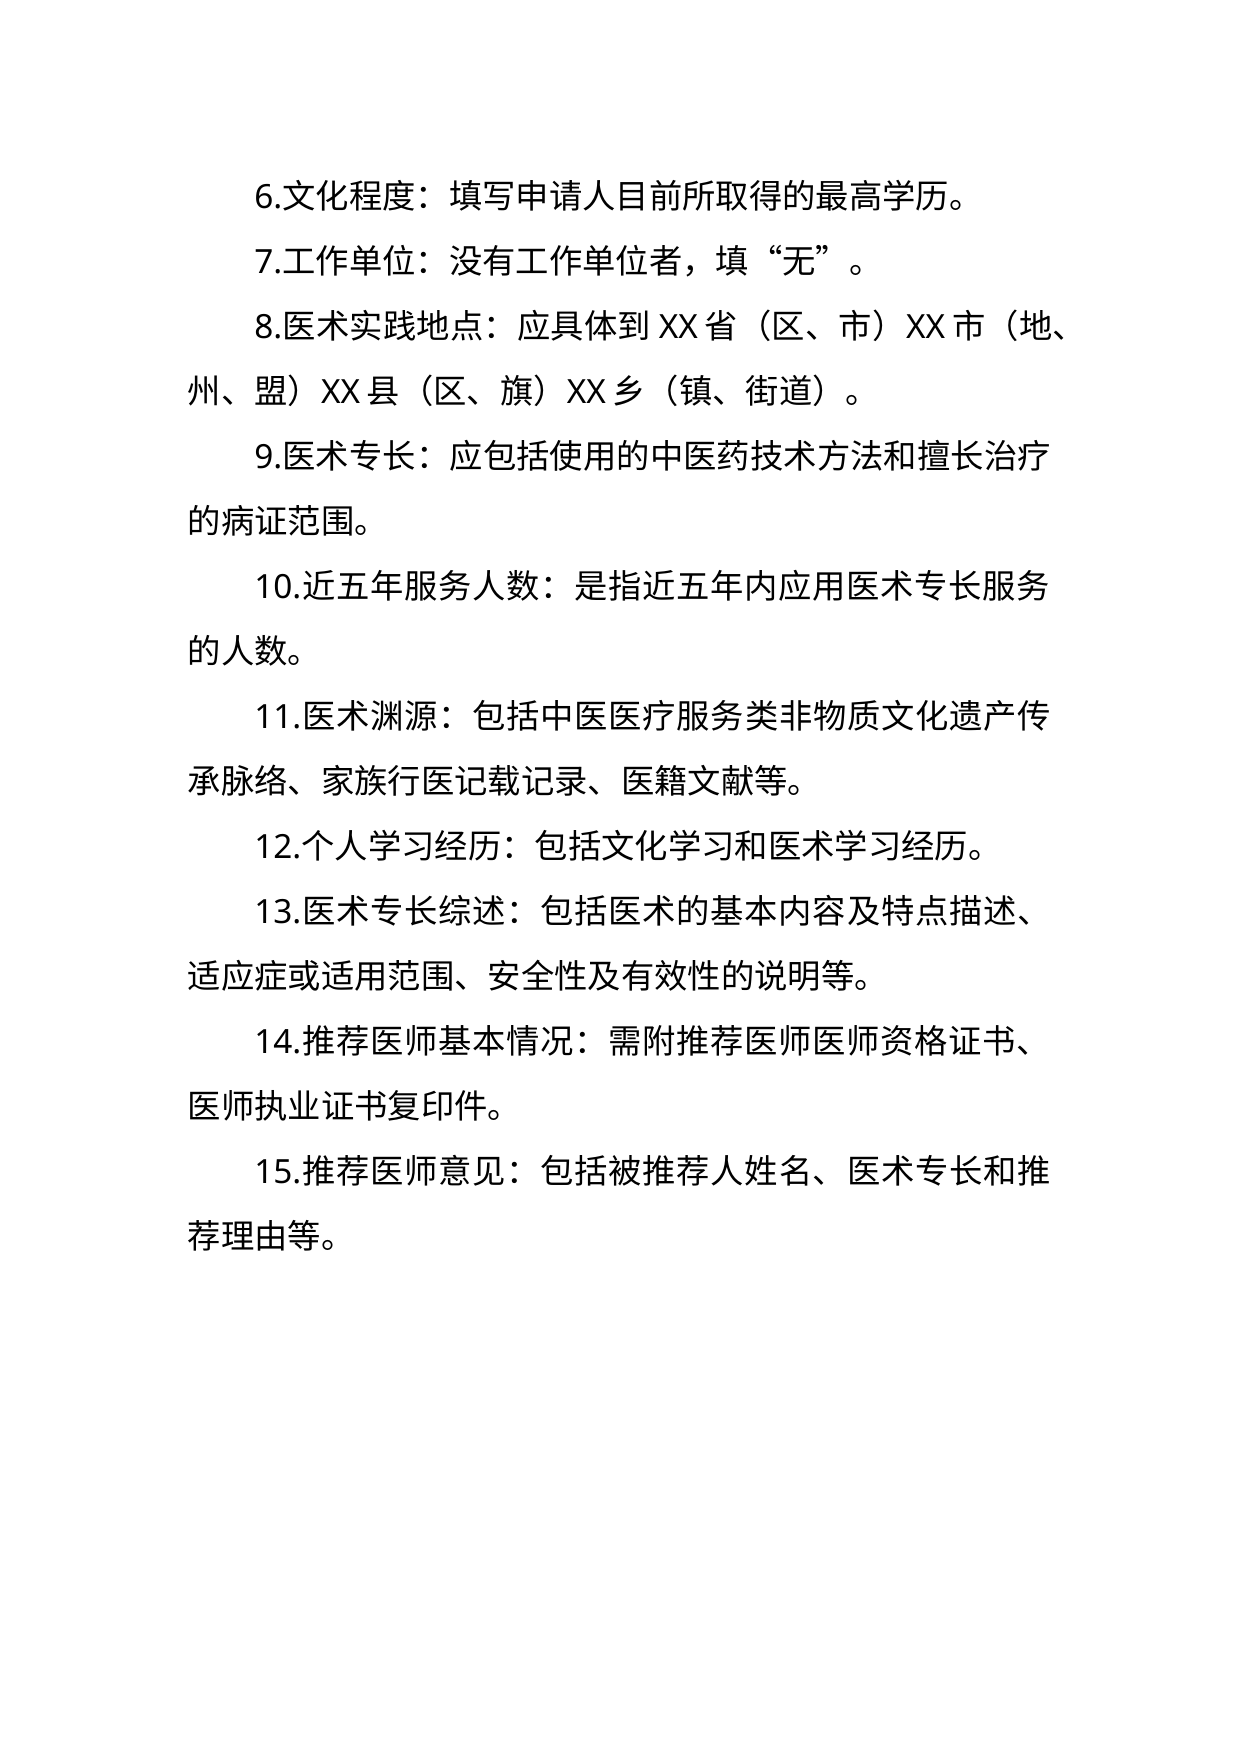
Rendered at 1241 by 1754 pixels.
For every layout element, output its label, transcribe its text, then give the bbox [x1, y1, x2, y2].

text 9.医术专长：应包括使用的中医药技术方法和擅长治疗的病证范围。 [187, 422, 1053, 552]
text 15.推荐医师意见：包括被推荐人姓名、医术专长和推荐理由等。 [187, 1137, 1053, 1267]
text 6.文化程度：填写申请人目前所取得的最高学历。 [187, 162, 1053, 227]
text 12.个人学习经历：包括文化学习和医术学习经历。 [187, 812, 1053, 877]
text 14.推荐医师基本情况：需附推荐医师医师资格证书、医师执业证书复印件。 [187, 1007, 1053, 1137]
text 7.工作单位：没有工作单位者，填“无”。 [187, 227, 1053, 292]
text 11.医术渊源：包括中医医疗服务类非物质文化遗产传承脉络、家族行医记载记录、医籍文献等。 [187, 682, 1053, 812]
text 10.近五年服务人数：是指近五年内应用医术专长服务的人数。 [187, 552, 1053, 682]
text 8.医术实践地点：应具体到XX省（区、市）XX市（地、州、盟）XX县（区、旗）XX乡（镇、街道）。 [187, 292, 1053, 422]
text 13.医术专长综述：包括医术的基本内容及特点描述、适应症或适用范围、安全性及有效性的说明等。 [187, 877, 1053, 1007]
